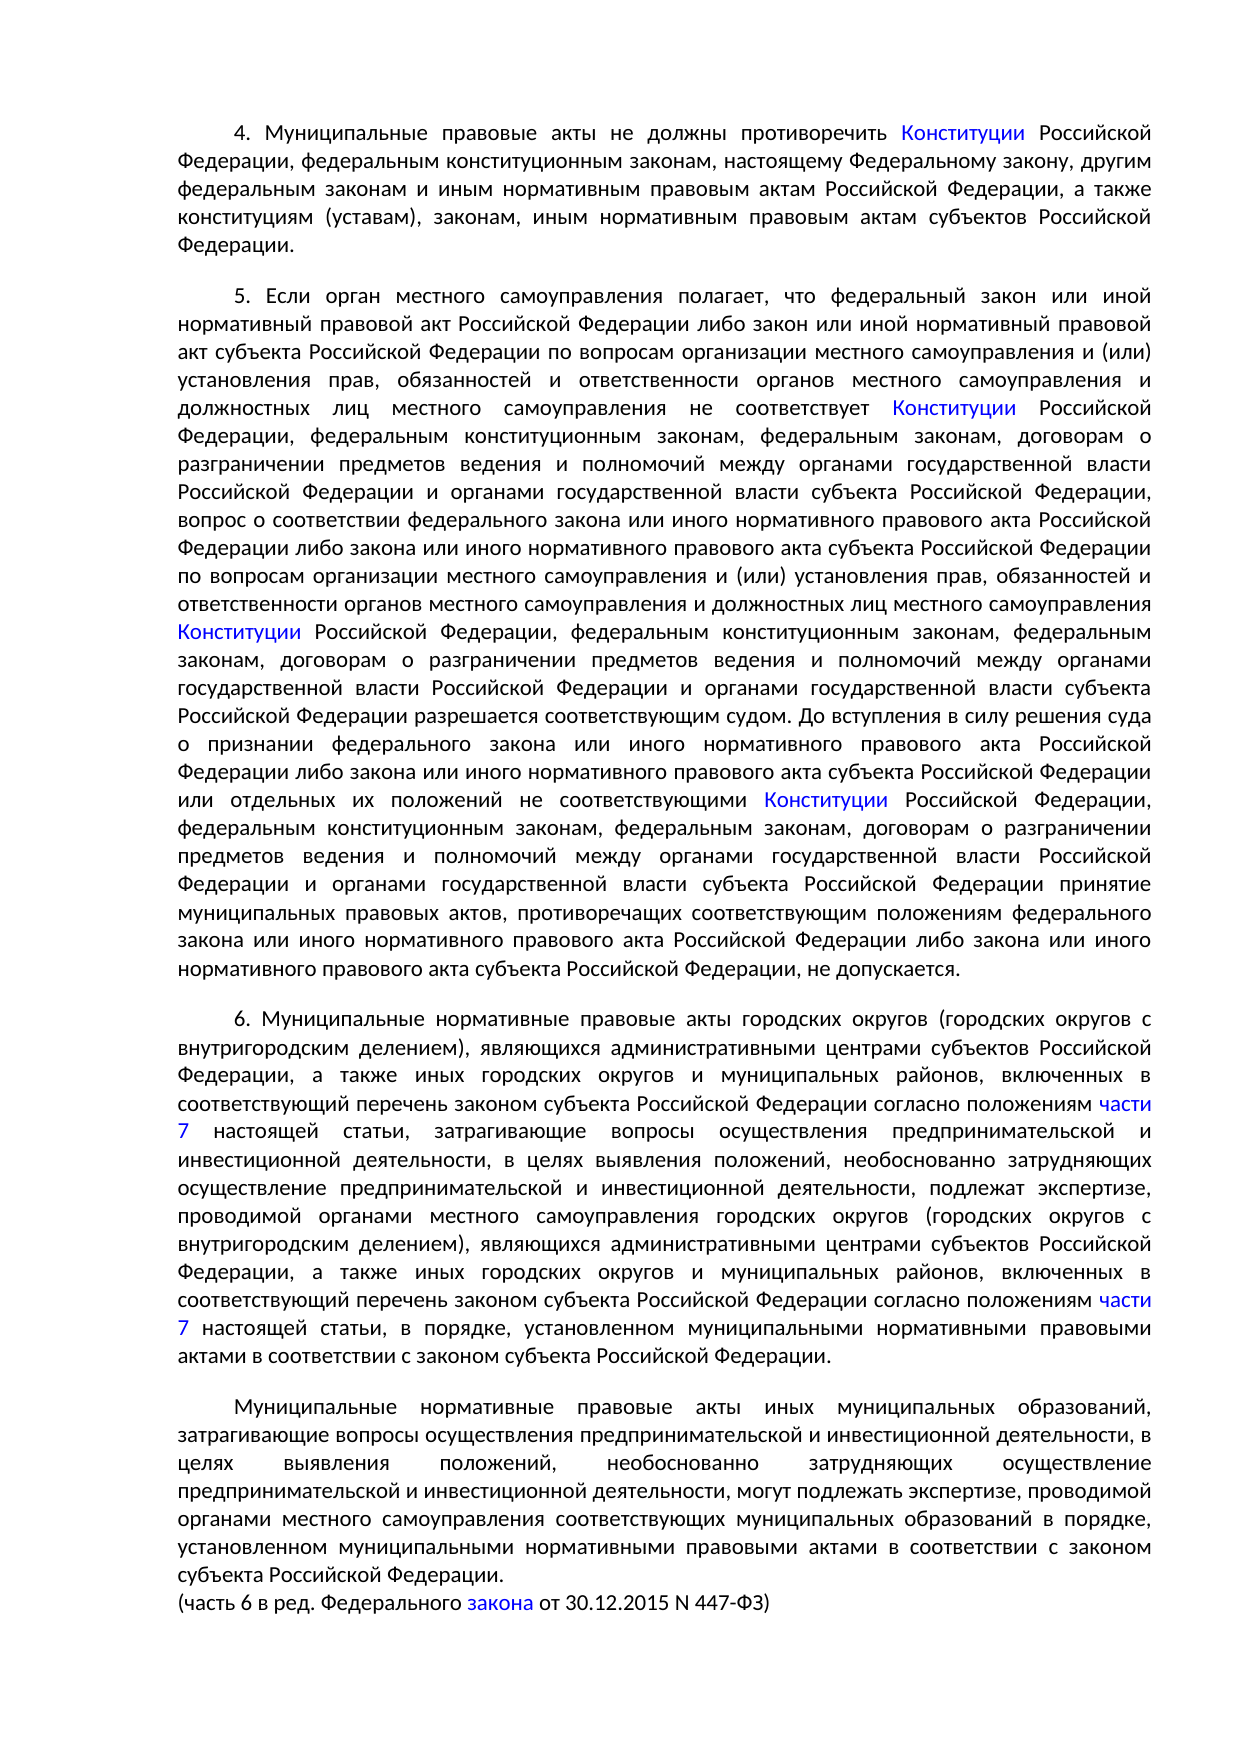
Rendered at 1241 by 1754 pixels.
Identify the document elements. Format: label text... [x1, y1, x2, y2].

text (часть 6 в ред. Федерального закона от 30.12.2015 N 447-ФЗ) [177, 1588, 1152, 1616]
text 4. Муниципальные правовые акты не должны противоречить Конституции Российской Федерации, федеральным конституционным законам, настоящему Федеральному закону, другим федеральным законам и иным нормативным правовым актам Российской Федерации, а также конституциям (уставам), законам, иным нормативным правовым актам субъектов Российской Федерации. [177, 118, 1152, 258]
text 6. Муниципальные нормативные правовые акты городских округов (городских округов с внутригородским делением), являющихся административными центрами субъектов Российской Федерации, а также иных городских округов и муниципальных районов, включенных в соответствующий перечень законом субъекта Российской Федерации согласно положениям части 7 настоящей статьи, затрагивающие вопросы осуществления предпринимательской и инвестиционной деятельности, в целях выявления положений, необоснованно затрудняющих осуществление предпринимательской и инвестиционной деятельности, подлежат экспертизе, проводимой органами местного самоуправления городских округов (городских округов с внутригородским делением), являющихся административными центрами субъектов Российской Федерации, а также иных городских округов и муниципальных районов, включенных в соответствующий перечень законом субъекта Российской Федерации согласно положениям части 7 настоящей статьи, в порядке, установленном муниципальными нормативными правовыми актами в соответствии с законом субъекта Российской Федерации. [177, 1004, 1152, 1369]
text 5. Если орган местного самоуправления полагает, что федеральный закон или иной нормативный правовой акт Российской Федерации либо закон или иной нормативный правовой акт субъекта Российской Федерации по вопросам организации местного самоуправления и (или) установления прав, обязанностей и ответственности органов местного самоуправления и должностных лиц местного самоуправления не соответствует Конституции Российской Федерации, федеральным конституционным законам, федеральным законам, договорам о разграничении предметов ведения и полномочий между органами государственной власти Российской Федерации и органами государственной власти субъекта Российской Федерации, вопрос о соответствии федерального закона или иного нормативного правового акта Российской Федерации либо закона или иного нормативного правового акта субъекта Российской Федерации по вопросам организации местного самоуправления и (или) установления прав, обязанностей и ответственности органов местного самоуправления и должностных лиц местного самоуправления Конституции Российской Федерации, федеральным конституционным законам, федеральным законам, договорам о разграничении предметов ведения и полномочий между органами государственной власти Российской Федерации и органами государственной власти субъекта Российской Федерации разрешается соответствующим судом. До вступления в силу решения суда о признании федерального закона или иного нормативного правового акта Российской Федерации либо закона или иного нормативного правового акта субъекта Российской Федерации или отдельных их положений не соответствующими Конституции Российской Федерации, федеральным конституционным законам, федеральным законам, договорам о разграничении предметов ведения и полномочий между органами государственной власти Российской Федерации и органами государственной власти субъекта Российской Федерации принятие муниципальных правовых актов, противоречащих соответствующим положениям федерального закона или иного нормативного правового акта Российской Федерации либо закона или иного нормативного правового акта субъекта Российской Федерации, не допускается. [177, 281, 1152, 982]
text Муниципальные нормативные правовые акты иных муниципальных образований, затрагивающие вопросы осуществления предпринимательской и инвестиционной деятельности, в целях выявления положений, необоснованно затрудняющих осуществление предпринимательской и инвестиционной деятельности, могут подлежать экспертизе, проводимой органами местного самоуправления соответствующих муниципальных образований в порядке, установленном муниципальными нормативными правовыми актами в соответствии с законом субъекта Российской Федерации. [177, 1392, 1152, 1588]
